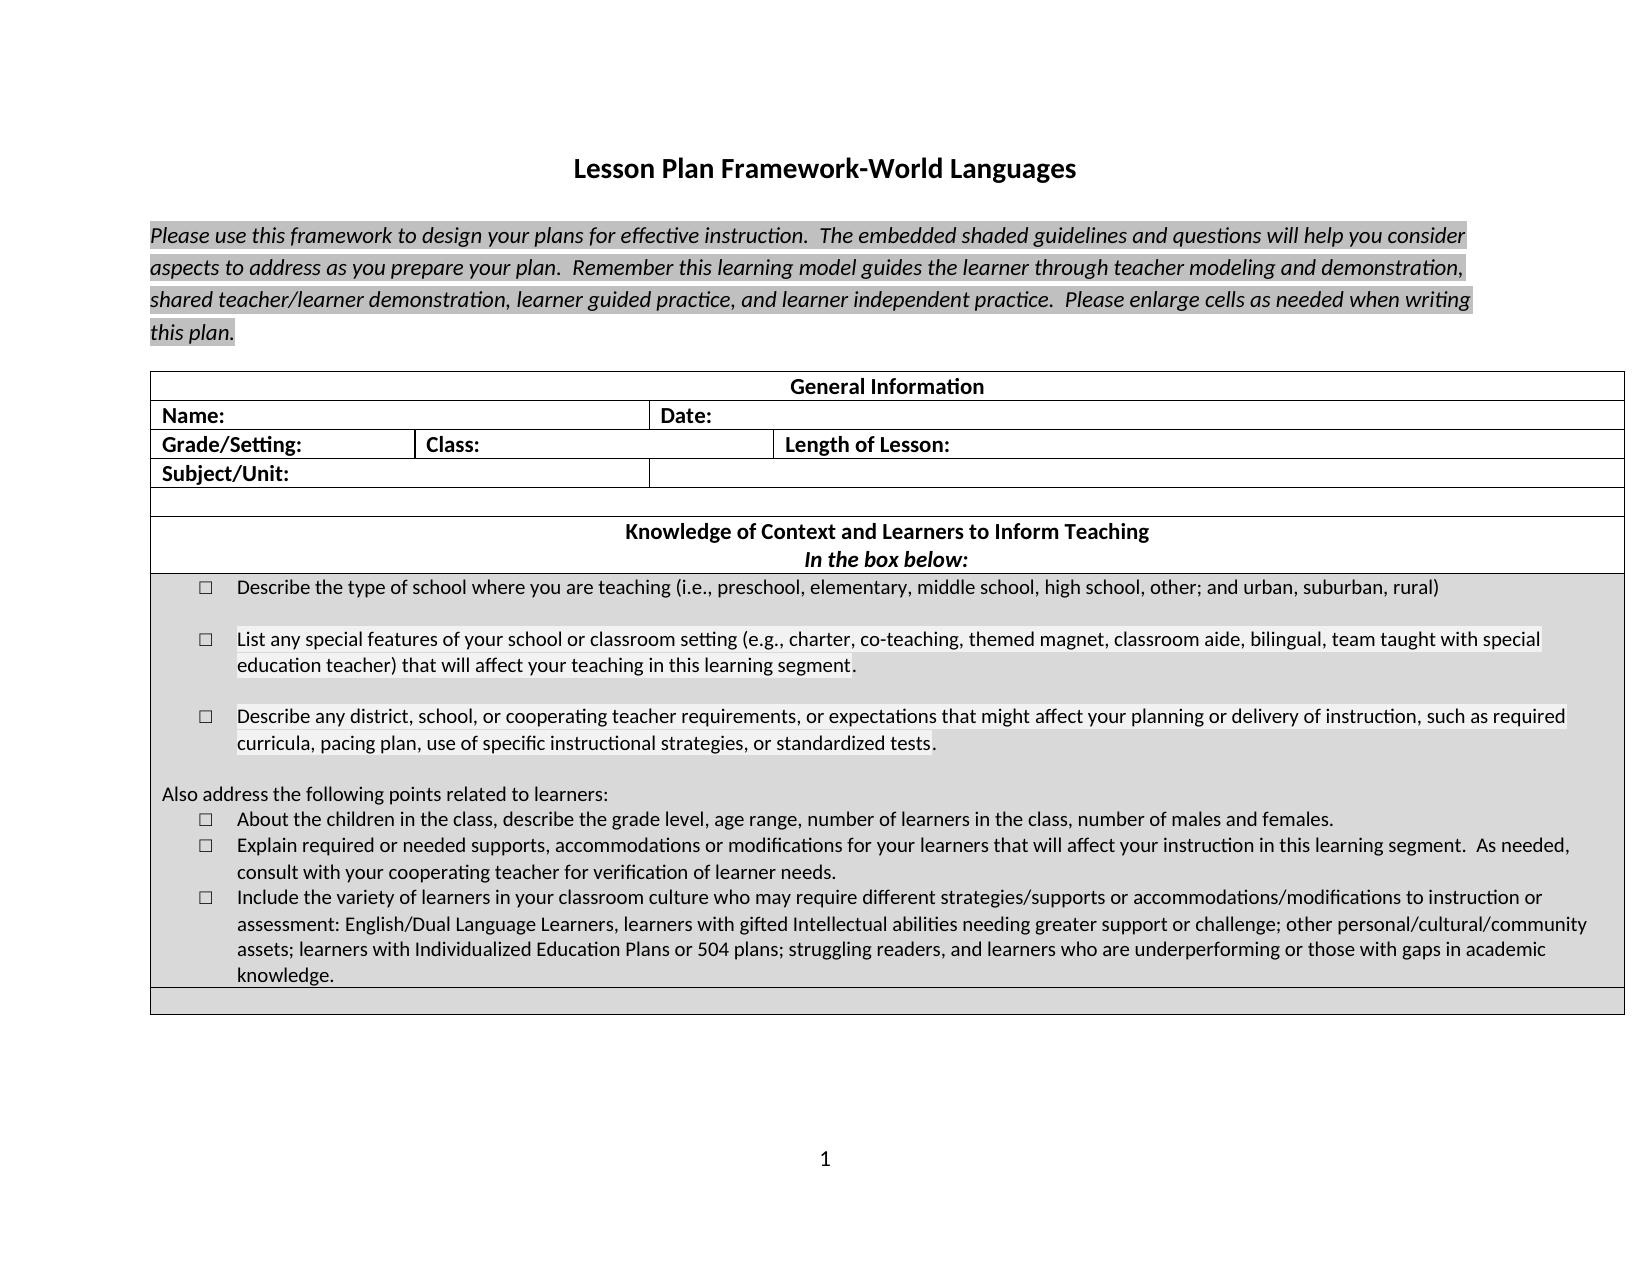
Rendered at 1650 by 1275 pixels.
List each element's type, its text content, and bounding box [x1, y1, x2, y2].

table_cell Describe the type of school where you are teaching (i.e., preschool, elementary, middle school, high school, other; and urban, suburban, rural) List any special features of your school or classroom setting (e.g., charter, co-teaching, themed magnet, classroom aide, bilingual, team taught with special education teacher) that will affect your teaching in this learning segment. Describe any district, school, or cooperating teacher requirements, or expectations that might affect your planning or delivery of instruction, such as required curricula, pacing plan, use of specific instructional strategies, or standardized tests. Also address the following points related to learners: About the children in the class, describe the grade level, age range, number of learners in the class, number of males and females. Explain required or needed supports, accommodations or modifications for your learners that will affect your instruction in this learning segment. As needed, consult with your cooperating teacher for verification of learner needs. Include the variety of learners in your classroom culture who may require different strategies/supports or accommodations/modifications to instruction or assessment: English/Dual Language Learners, learners with gifted Intellectual abilities needing greater support or challenge; other personal/cultural/community assets; learners with Individualized Education Plans or 504 plans; struggling readers, and learners who are underperforming or those with gaps in academic knowledge. [151, 574, 1624, 987]
text Lesson Plan Framework-World Languages [150, 150, 1500, 186]
table_cell Knowledge of Context and Learners to Inform Teaching In the box below: [151, 517, 1624, 573]
table_cell Class: [416, 430, 773, 458]
table_cell [151, 988, 1624, 1014]
table_cell Grade/Setting: [151, 430, 414, 458]
table_cell [650, 459, 1624, 487]
table_header General Information [151, 372, 1624, 400]
table_cell Name: [151, 401, 649, 429]
table_cell Subject/Unit: [151, 459, 649, 487]
table_cell Length of Lesson: [774, 430, 1624, 458]
table_cell [151, 488, 1624, 516]
table_cell Date: [650, 401, 1624, 429]
text Please use this framework to design your plans for effective instruction. The embedded shaded guidelines and questions will help you consider aspects to address as you prepare your plan. Remember this learning model guides the learner through teacher modeling and demonstration, shared teacher/learner demonstration, learner guided practice, and learner independent practice. Please enlarge cells as needed when writing this plan. [150, 221, 1500, 346]
